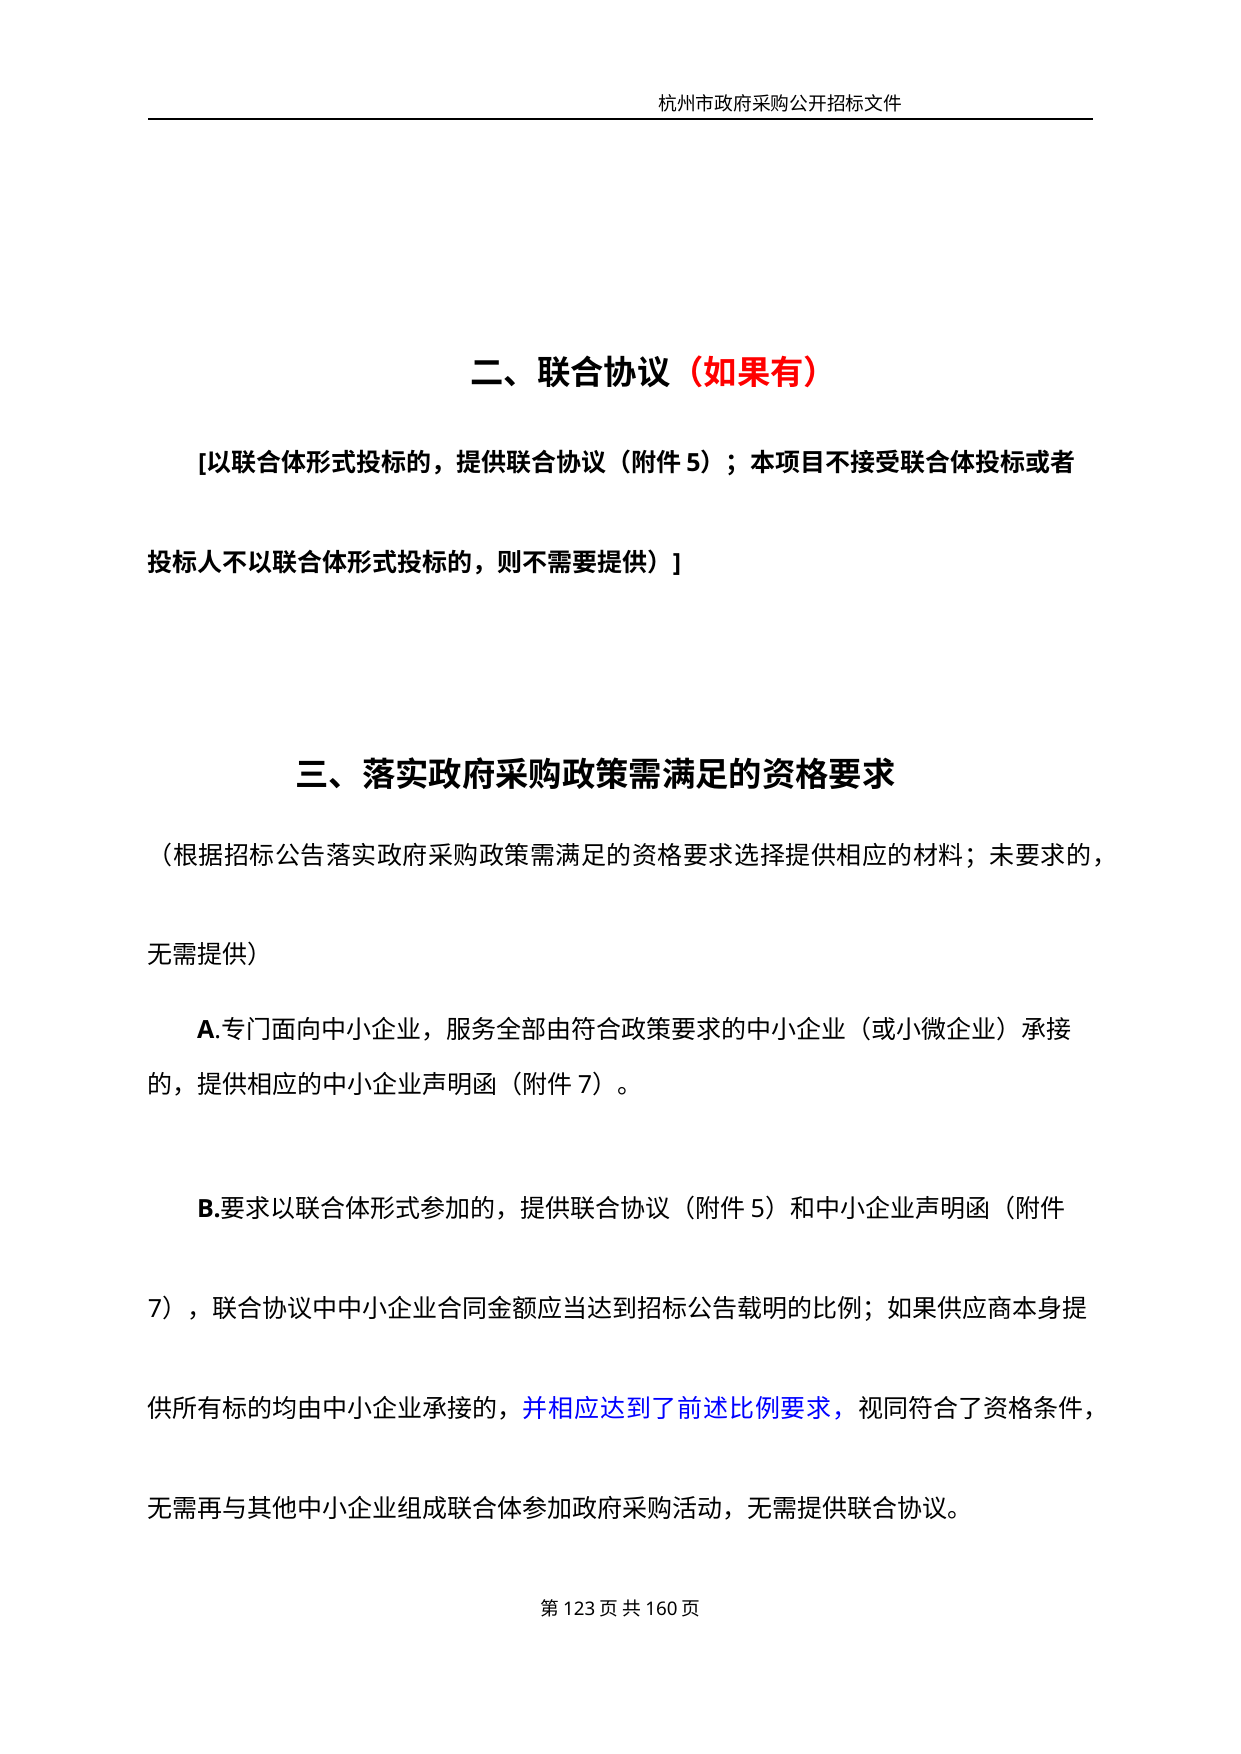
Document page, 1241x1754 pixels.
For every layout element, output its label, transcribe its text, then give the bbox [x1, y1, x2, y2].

text [以联合体形式投标的，提供联合协议（附件5）；本项目不接受联合体投标或者投标人不以联合体形式投标的，则不需要提供）] [148, 427, 1093, 593]
text （根据招标公告落实政府采购政策需满足的资格要求选择提供相应的材料；未要求的，无需提供） [148, 820, 1093, 986]
text A.专门面向中小企业，服务全部由符合政策要求的中小企业（或小微企业）承接的，提供相应的中小企业声明函（附件7）。 [148, 1010, 1093, 1100]
text 三、落实政府采购政策需满足的资格要求 [148, 748, 1043, 796]
text B.要求以联合体形式参加的，提供联合协议（附件5）和中小企业声明函（附件7），联合协议中中小企业合同金额应当达到招标公告载明的比例；如果供应商本身提供所有标的均由中小企业承接的，并相应达到了前述比例要求，视同符合了资格条件，无需再与其他中小企业组成联合体参加政府采购活动，无需提供联合协议。 [148, 1174, 1093, 1539]
text 二、联合协议（如果有） [148, 337, 1093, 403]
